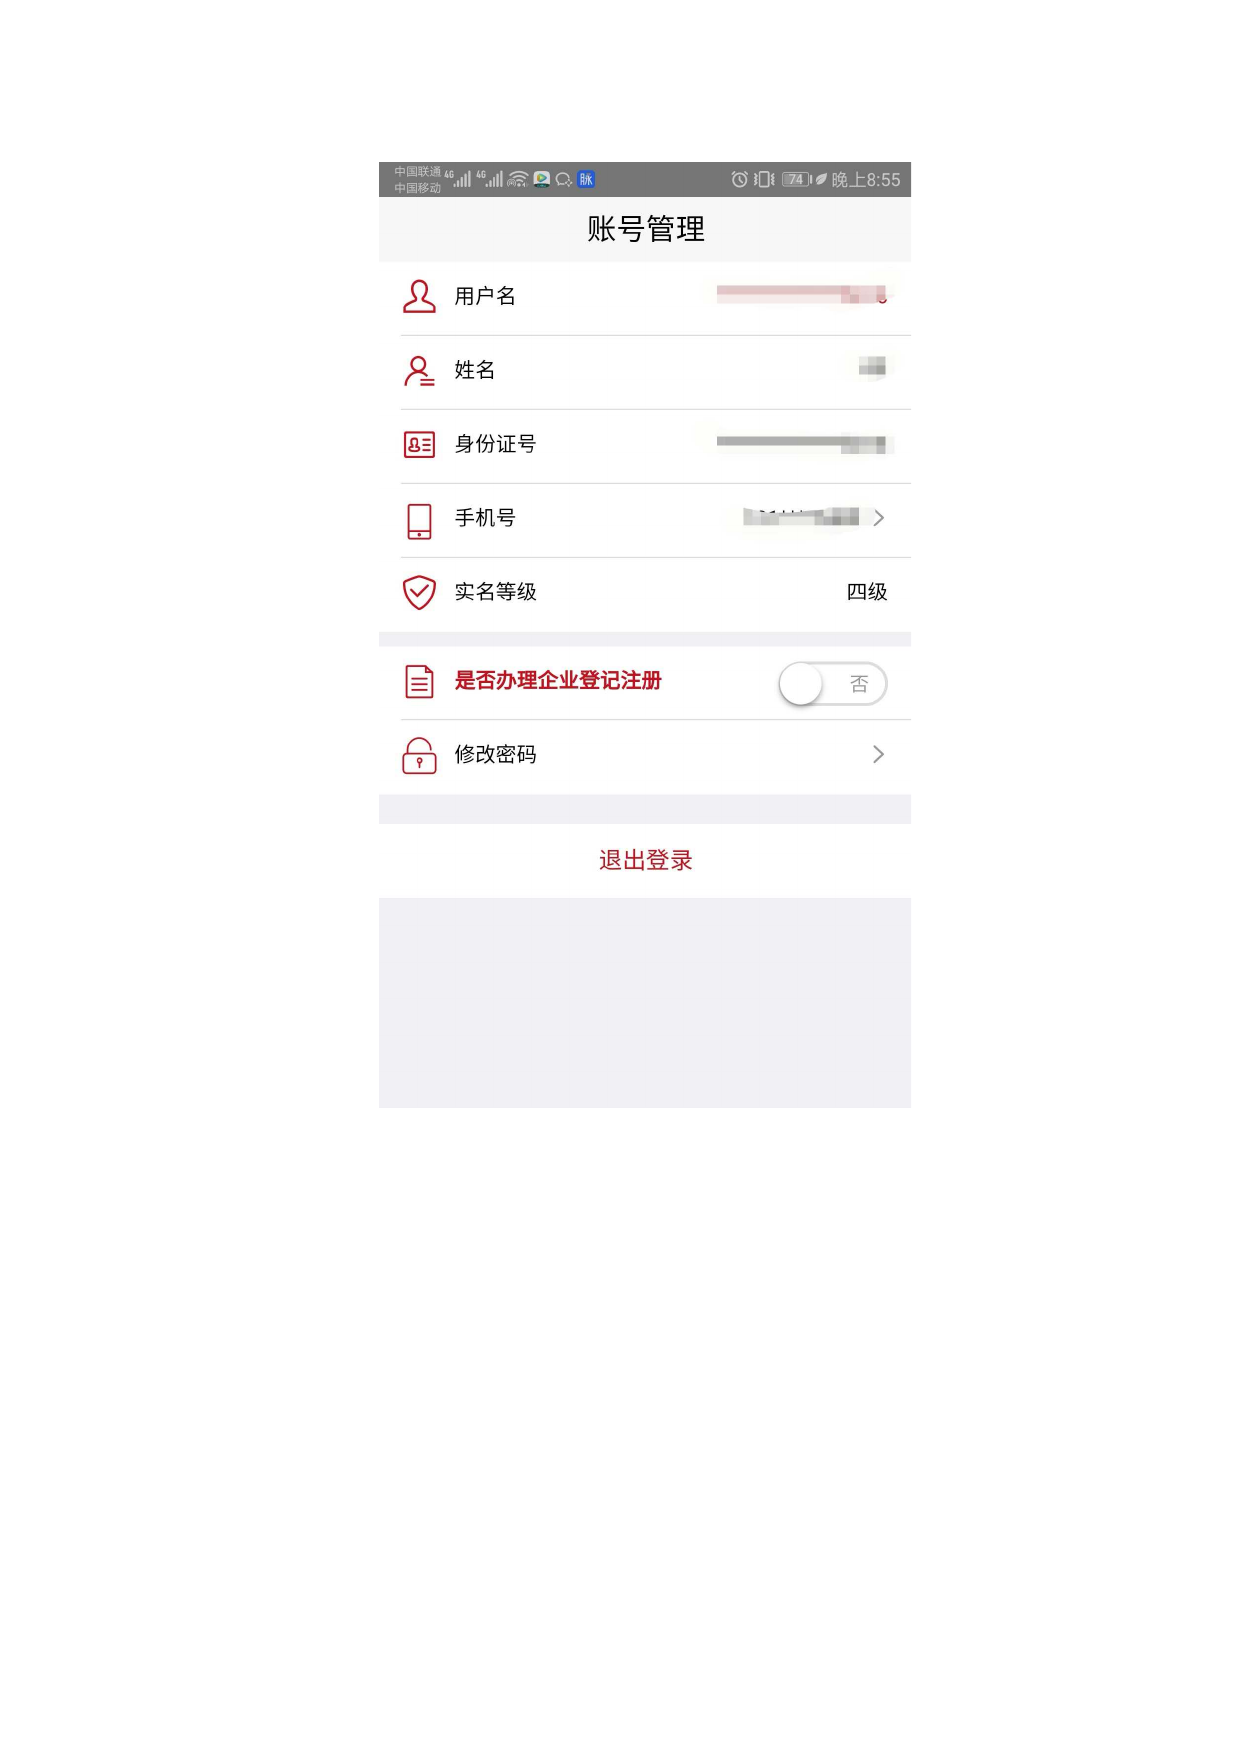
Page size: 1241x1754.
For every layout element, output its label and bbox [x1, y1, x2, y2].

picture [379, 162, 912, 1108]
